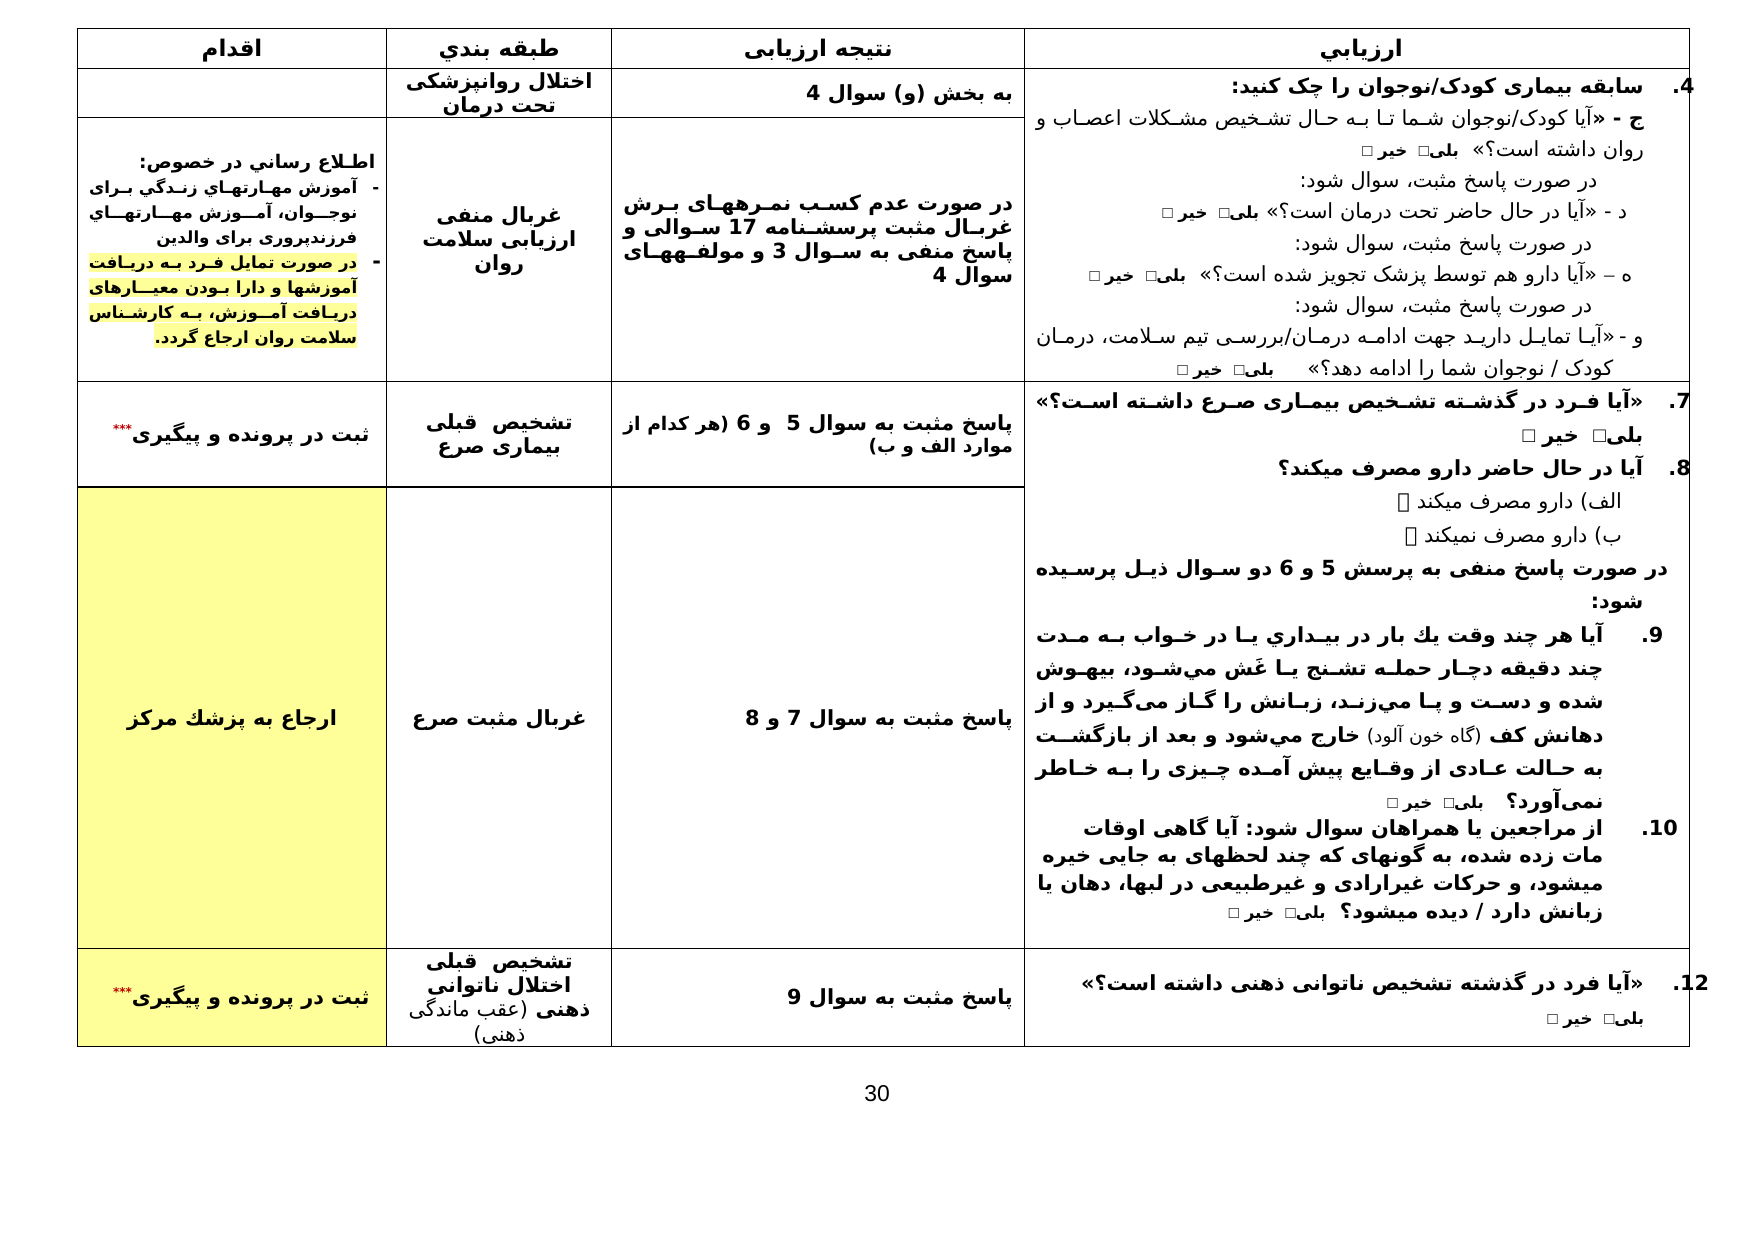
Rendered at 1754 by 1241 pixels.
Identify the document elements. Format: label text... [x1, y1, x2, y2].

table_cell ثبت در پرونده و پیگیری*** [78, 382, 386, 486]
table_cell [612, 69, 1024, 117]
table_cell ثبت در پرونده و پیگیری*** [78, 949, 386, 1046]
table_cell «آیا فرد در گذشته تشخیص ناتوانی ذهنی داشته است؟» بلی□ خیر □ [1025, 949, 1689, 1046]
table_cell تشخیص قبلی بیماری صرع [387, 382, 611, 486]
table_cell پاسخ مثبت به سوال 7 و 8 [612, 488, 1024, 948]
table_cell اطـلاع رساني در خصوص: آموزش مهارتهاي زندگي برای نوجوان، آموزش مهارتهاي فرزندپروری برای والدین در صورت تمایل فرد به دریافت آموزشها و دارا بـودن معیـارهای دریـافت آمـوزش، به کارشناس سلامت روان ارجاع گردد. [78, 118, 386, 381]
table_cell ارجاع به پزشك مركز [78, 488, 386, 948]
table_header نتیجه ارزیابی [612, 29, 1024, 68]
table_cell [78, 69, 386, 117]
table_header ارزيابي [1025, 29, 1689, 68]
table_cell غربال منفی ارزیابی سلامت روان [387, 118, 611, 381]
table_cell غربال مثبت صرع [387, 488, 611, 948]
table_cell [387, 69, 611, 117]
table_cell پاسخ مثبت به سوال 9 [612, 949, 1024, 1046]
table_cell پاسخ مثبت به سوال 5 و 6 (هر کدام از موارد الف و ب) [612, 382, 1024, 486]
table_header طبقه بندي [387, 29, 611, 68]
table_cell تشخیص قبلی اختلال ناتوانی ذهنی (عقب ماندگی ذهنی) [387, 949, 611, 1046]
table_cell در صورت عدم کسب نمرههای برش غربال مثبت پرسشنامه 17 سوالی و پاسخ منفی به سوال 3 و مولفههای سوال 4 [612, 118, 1024, 381]
table_header اقدام [78, 29, 386, 68]
table_cell «آیا فرد در گذشته تشخیص بیماری صرع داشته است؟» بلی□ خیر □ آیا در حال حاضر دارو مصرف میکند؟ الف) دارو مصرف میکند ب) دارو مصرف نمیکند در صورت پاسخ منفی به پرسش 5 و 6 دو سوال ذیل پرسیده شود: آیا هر چند وقت يك بار در بيداري يا در خواب به مدت چند دقیقه دچار حمله تشنج يا غَش مي‌شود، بيهوش شده و دست و پا مي‌زند، زبانش را گاز می‌گیرد و از دهانش كف (گاه خون آلود) خارج مي‌شود و بعد از بازگشت به حالت عادی از وقایع پیش آمده چیزی را به خاطر نمی‌آورد؟ بلی□ خیر □ از مراجعین یا همراهان سوال شود: آیا گاهی اوقات مات زده شده، به گونهای که چند لحظهای به جایی خیره میشود، و حرکات غیرارادی و غیرطبیعی در لبها، دهان یا زبانش دارد / دیده میشود؟ بلی□ خیر □ [1025, 382, 1689, 948]
